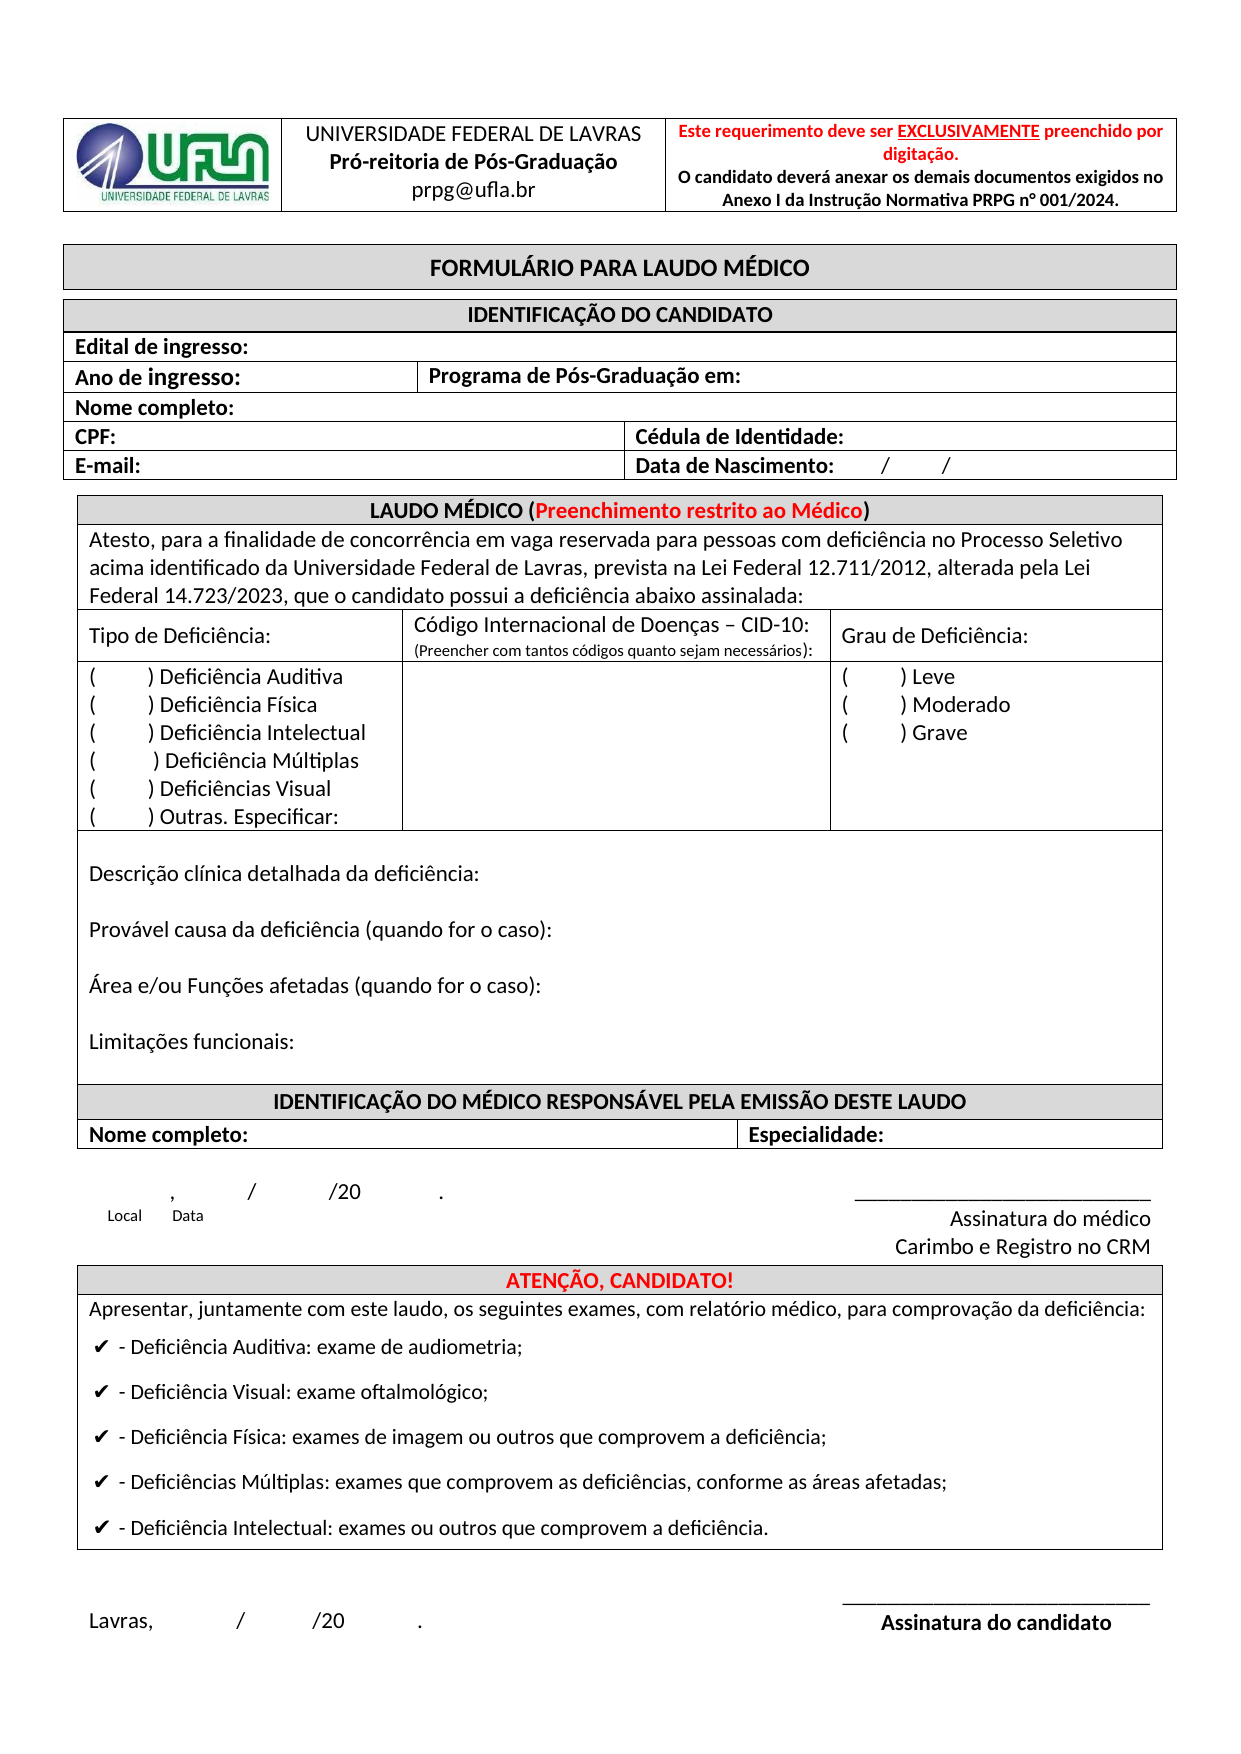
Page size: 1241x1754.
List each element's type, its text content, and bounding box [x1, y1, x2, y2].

table_cell Nome completo: [78, 1120, 737, 1148]
table_cell Especialidade: [738, 1120, 1162, 1148]
table_cell CPF: [64, 422, 624, 450]
table_cell Nome completo: [64, 393, 1176, 421]
table_cell Edital de ingresso: [64, 333, 1176, 361]
table_cell Lavras, / /20 . [78, 1550, 830, 1636]
table_cell Ano de ingresso: [64, 362, 417, 392]
table_cell Grau de Deficiência: [831, 610, 1162, 661]
table_header IDENTIFICAÇÃO DO CANDIDATO [64, 300, 1176, 331]
table_cell E-mail: [64, 451, 624, 479]
table_cell Código Internacional de Doenças – CID-10: (Preencher com tantos códigos quanto sejam necessários): [403, 610, 830, 661]
table_cell , / /20 . Local Data [78, 1149, 737, 1265]
table_cell Programa de Pós-Graduação em: [418, 362, 1176, 392]
table_header [64, 119, 281, 211]
table_header FORMULÁRIO PARA LAUDO MÉDICO [64, 245, 1176, 289]
table_header Este requerimento deve ser EXCLUSIVAMENTE preenchido por digitação. O candidato deverá anexar os demais documentos exigidos no Anexo I da Instrução Normativa PRPG n° 001/2024. [666, 119, 1176, 211]
table_cell ( ) Deficiência Auditiva ( ) Deficiência Física ( ) Deficiência Intelectual ( ) Deficiência Múltiplas ( ) Deficiências Visual ( ) Outras. Especificar: [78, 662, 402, 830]
table_cell ( ) Leve ( ) Moderado ( ) Grave [831, 662, 1162, 830]
table_header LAUDO MÉDICO (Preenchimento restrito ao Médico) [78, 496, 1162, 524]
table_cell Descrição clínica detalhada da deficiência: Provável causa da deficiência (quando for o caso): Área e/ou Funções afetadas (quando for o caso): Limitações funcionais: [78, 831, 1162, 1083]
table_header UNIVERSIDADE FEDERAL DE LAVRAS Pró-reitoria de Pós-Graduação prpg@ufla.br [282, 119, 665, 211]
table_cell Tipo de Deficiência: [78, 610, 402, 661]
table_cell ATENÇÃO, CANDIDATO! [78, 1266, 1162, 1294]
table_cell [830, 1550, 1162, 1636]
table_cell [403, 662, 830, 830]
table_cell Apresentar, juntamente com este laudo, os seguintes exames, com relatório médico, para comprovação da deficiência: - Deficiência Auditiva: exame de audiometria; - Deficiência Visual: exame oftalmológico; - Deficiência Física: exames de imagem ou outros que comprovem a deficiência; - Deficiências Múltiplas: exames que comprovem as deficiências, conforme as áreas afetadas; - Deficiência Intelectual: exames ou outros que comprovem a deficiência. [78, 1295, 1162, 1549]
table_cell __________________________ Assinatura do médico Carimbo e Registro no CRM [737, 1149, 1162, 1265]
table_cell IDENTIFICAÇÃO DO MÉDICO RESPONSÁVEL PELA EMISSÃO DESTE LAUDO [78, 1085, 1162, 1119]
table_cell Cédula de Identidade: [625, 422, 1176, 450]
picture [76, 123, 269, 207]
table_cell Data de Nascimento: / / [625, 451, 1176, 479]
table_cell Atesto, para a finalidade de concorrência em vaga reservada para pessoas com deficiência no Processo Seletivo acima identificado da Universidade Federal de Lavras, prevista na Lei Federal 12.711/2012, alterada pela Lei Federal 14.723/2023, que o candidato possui a deficiência abaixo assinalada: [78, 525, 1162, 609]
